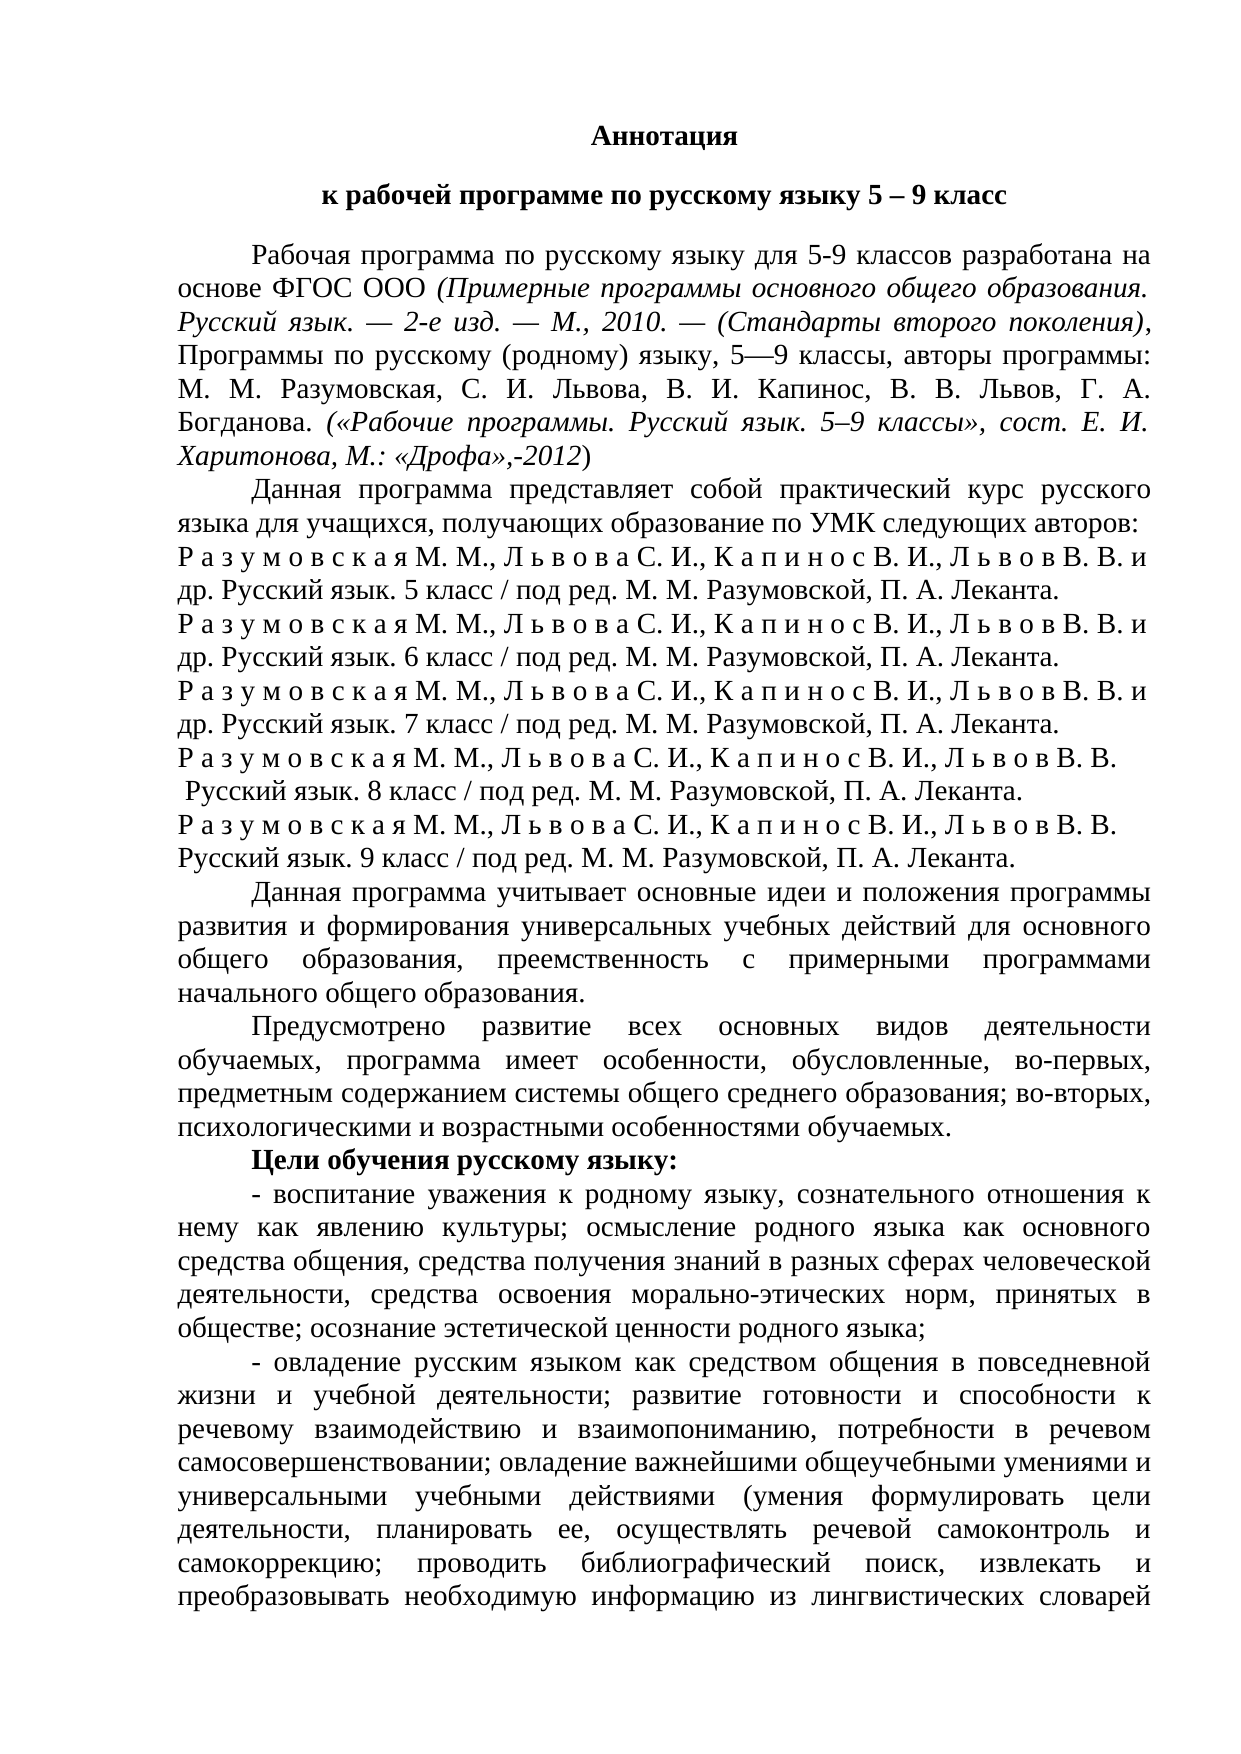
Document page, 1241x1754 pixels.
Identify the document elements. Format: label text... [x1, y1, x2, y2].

text Рабочая программа по русскому языку для 5-9 классов разработана на основе ФГОС ООО (Примерные программы основного общего образования. Русский язык. — 2-е изд. — М., 2010. — (Стандарты второго поколения), Программы по русскому (родному) языку, 5—9 классы, авторы программы: М. М. Разумовская, С. И. Львова, В. И. Капинос, В. В. Львов, Г. А. Богданова. («Рабочие программы. Русский язык. 5–9 классы», сост. Е. И. Харитонова, М.: «Дрофа»,-2012) [177, 237, 1152, 472]
text Цели обучения русскому языку: [177, 1142, 1152, 1176]
text к рабочей программе по русскому языку 5 – 9 класс [177, 177, 1152, 211]
text Р а з у м о в с к а я М. М., Л ь в о в а С. И., К а п и н о с В. И., Л ь в о в В. В. [177, 740, 1152, 773]
text Р а з у м о в с к а я М. М., Л ь в о в а С. И., К а п и н о с В. И., Л ь в о в В. В. и др. Русский язык. 7 класс / под ред. М. М. Разумовской, П. А. Леканта. [177, 673, 1152, 740]
text Данная программа представляет собой практический курс русского языка для учащихся, получающих образование по УМК следующих авторов: [177, 472, 1152, 539]
text Русский язык. 8 класс / под ред. М. М. Разумовской, П. А. Леканта. [177, 773, 1152, 807]
text Р а з у м о в с к а я М. М., Л ь в о в а С. И., К а п и н о с В. И., Л ь в о в В. В. и др. Русский язык. 5 класс / под ред. М. М. Разумовской, П. А. Леканта. [177, 539, 1152, 606]
text - воспитание уважения к родному языку, сознательного отношения к нему как явлению культуры; осмысление родного языка как основного средства общения, средства получения знаний в разных сферах человеческой деятельности, средства освоения морально-этических норм, принятых в обществе; осознание эстетической ценности родного языка; [177, 1176, 1152, 1344]
text Аннотация [177, 118, 1152, 152]
text Данная программа учитывает основные идеи и положения программы развития и формирования универсальных учебных действий для основного общего образования, преемственность с примерными программами начального общего образования. [177, 874, 1152, 1008]
text Р а з у м о в с к а я М. М., Л ь в о в а С. И., К а п и н о с В. И., Л ь в о в В. В. [177, 807, 1152, 841]
text Предусмотрено развитие всех основных видов деятельности обучаемых, программа имеет особенности, обусловленные, во-первых, предметным содержанием системы общего среднего образования; во-вторых, психологическими и возрастными особенностями обучаемых. [177, 1008, 1152, 1142]
text Русский язык. 9 класс / под ред. М. М. Разумовской, П. А. Леканта. [177, 841, 1152, 874]
text Р а з у м о в с к а я М. М., Л ь в о в а С. И., К а п и н о с В. И., Л ь в о в В. В. и др. Русский язык. 6 класс / под ред. М. М. Разумовской, П. А. Леканта. [177, 606, 1152, 673]
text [177, 1344, 1152, 1612]
